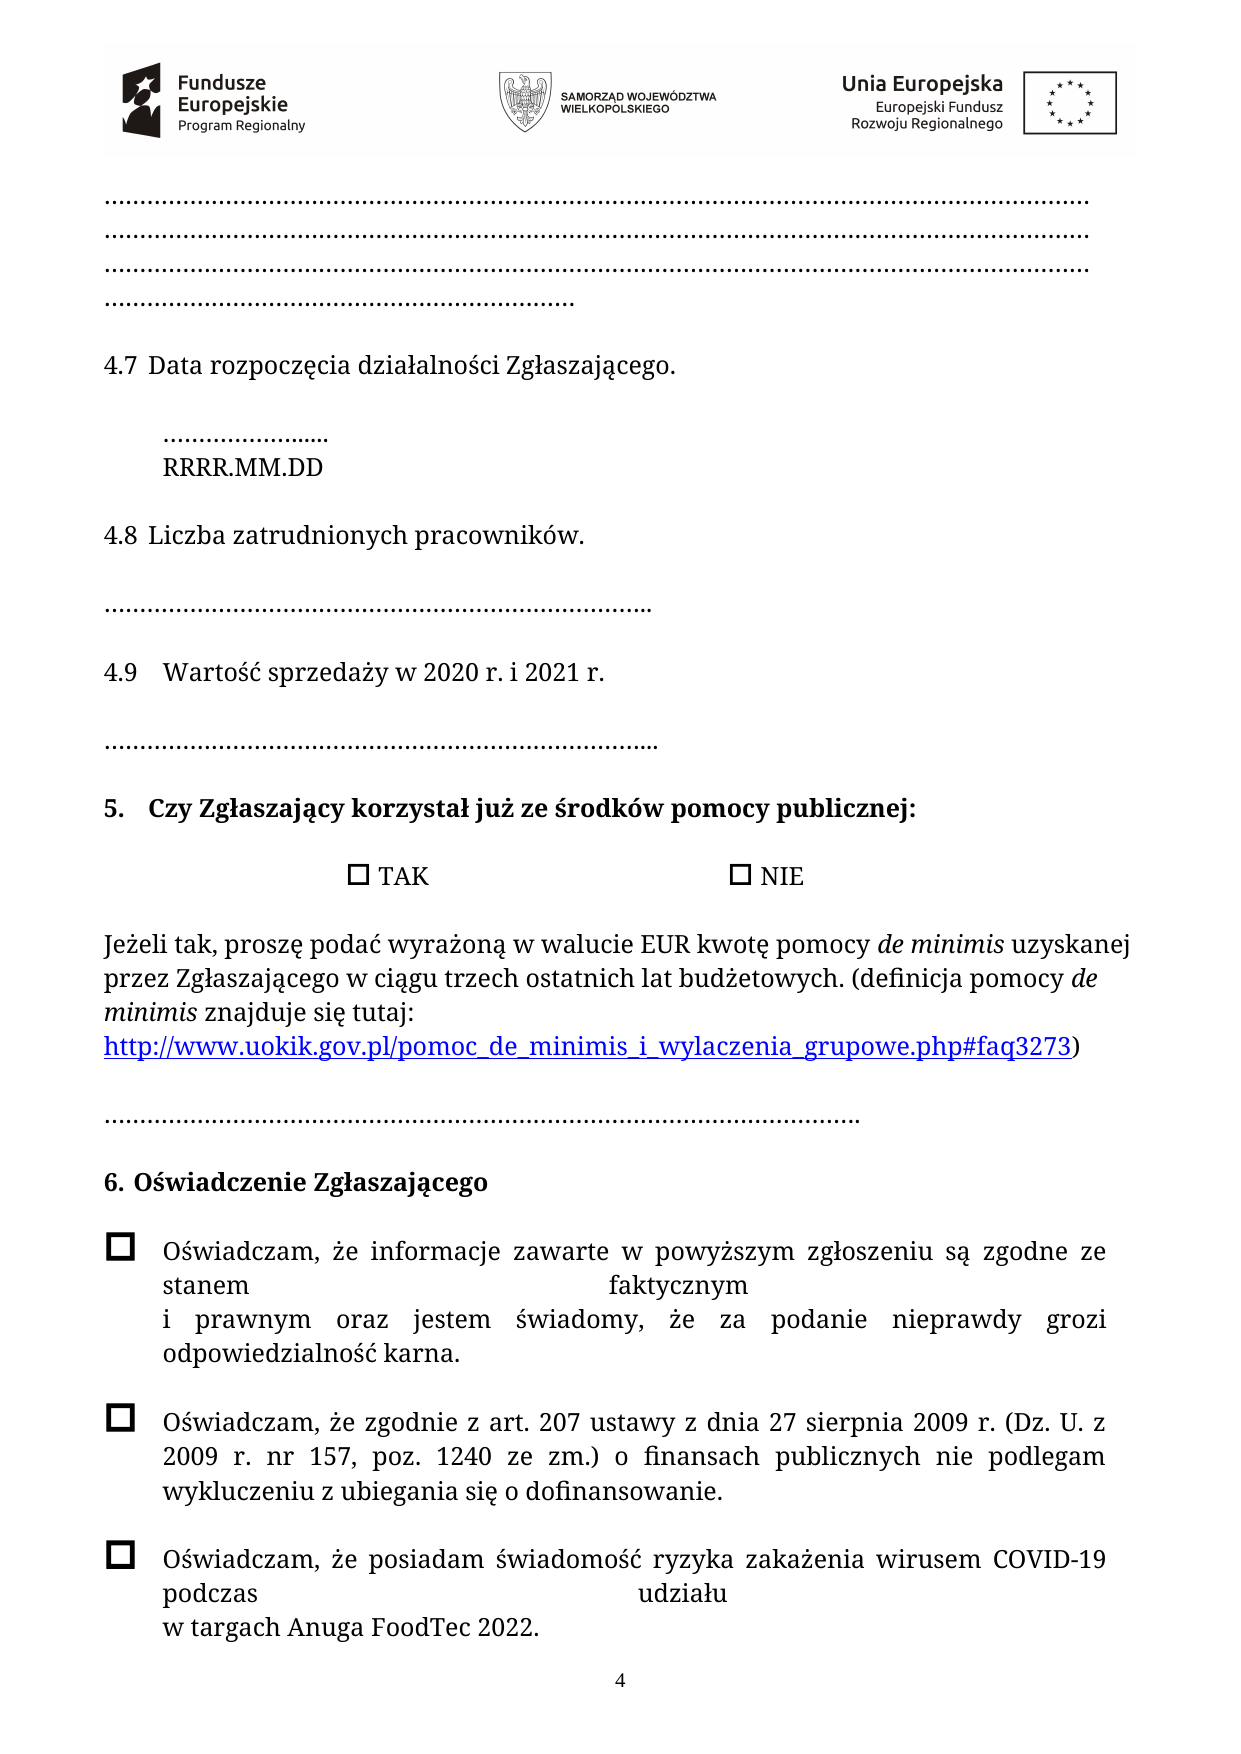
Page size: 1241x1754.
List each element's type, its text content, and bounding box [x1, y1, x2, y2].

text TAK NIE [178, 858, 1107, 893]
text 4.8 Liczba zatrudnionych pracowników. [103, 518, 1107, 552]
text …………………………………………………………………... [103, 722, 1107, 756]
text ……………………………………………………………………………………………. [103, 1097, 1107, 1131]
text 4.7 Data rozpoczęcia działalności Zgłaszającego. [103, 348, 1107, 382]
text 4.9 Wartość sprzedaży w 2020 r. i 2021 r. [103, 654, 1107, 688]
text Oświadczam, że zgodnie z art. 207 ustawy z dnia 27 sierpnia 2009 r. (Dz. U. z 2009 r. nr 157, poz. 1240 ze zm.) o finansach publicznych nie podlegam wykluczeniu z ubiegania się o dofinansowanie. [103, 1404, 1107, 1507]
list Czy Zgłaszający korzystał już ze środków pomocy publicznej: [103, 790, 1107, 824]
text RRRR.MM.DD [162, 450, 1107, 484]
picture [103, 44, 1137, 157]
text Oświadczam, że posiadam świadomość ryzyka zakażenia wirusem COVID-19 podczas udziału w targach Anuga FoodTec 2022. [103, 1541, 1107, 1644]
text Jeżeli tak, proszę podać wyrażoną w walucie EUR kwotę pomocy de minimis uzyskanej przez Zgłaszającego w ciągu trzech ostatnich lat budżetowych. (definicja pomocy de minimis znajduje się tutaj: http://www.uokik.gov.pl/pomoc_de_minimis_i_wylaczenia_grupowe.php#faq3273) [103, 927, 1137, 1063]
text Oświadczam, że informacje zawarte w powyższym zgłoszeniu są zgodne ze stanem faktycznym i prawnym oraz jestem świadomy, że za podanie nieprawdy grozi odpowiedzialność karna. [103, 1233, 1107, 1370]
text ………………...... [162, 416, 1107, 450]
text ………………………………………………………………….. [103, 586, 1107, 620]
list Oświadczenie Zgłaszającego [103, 1165, 1107, 1199]
